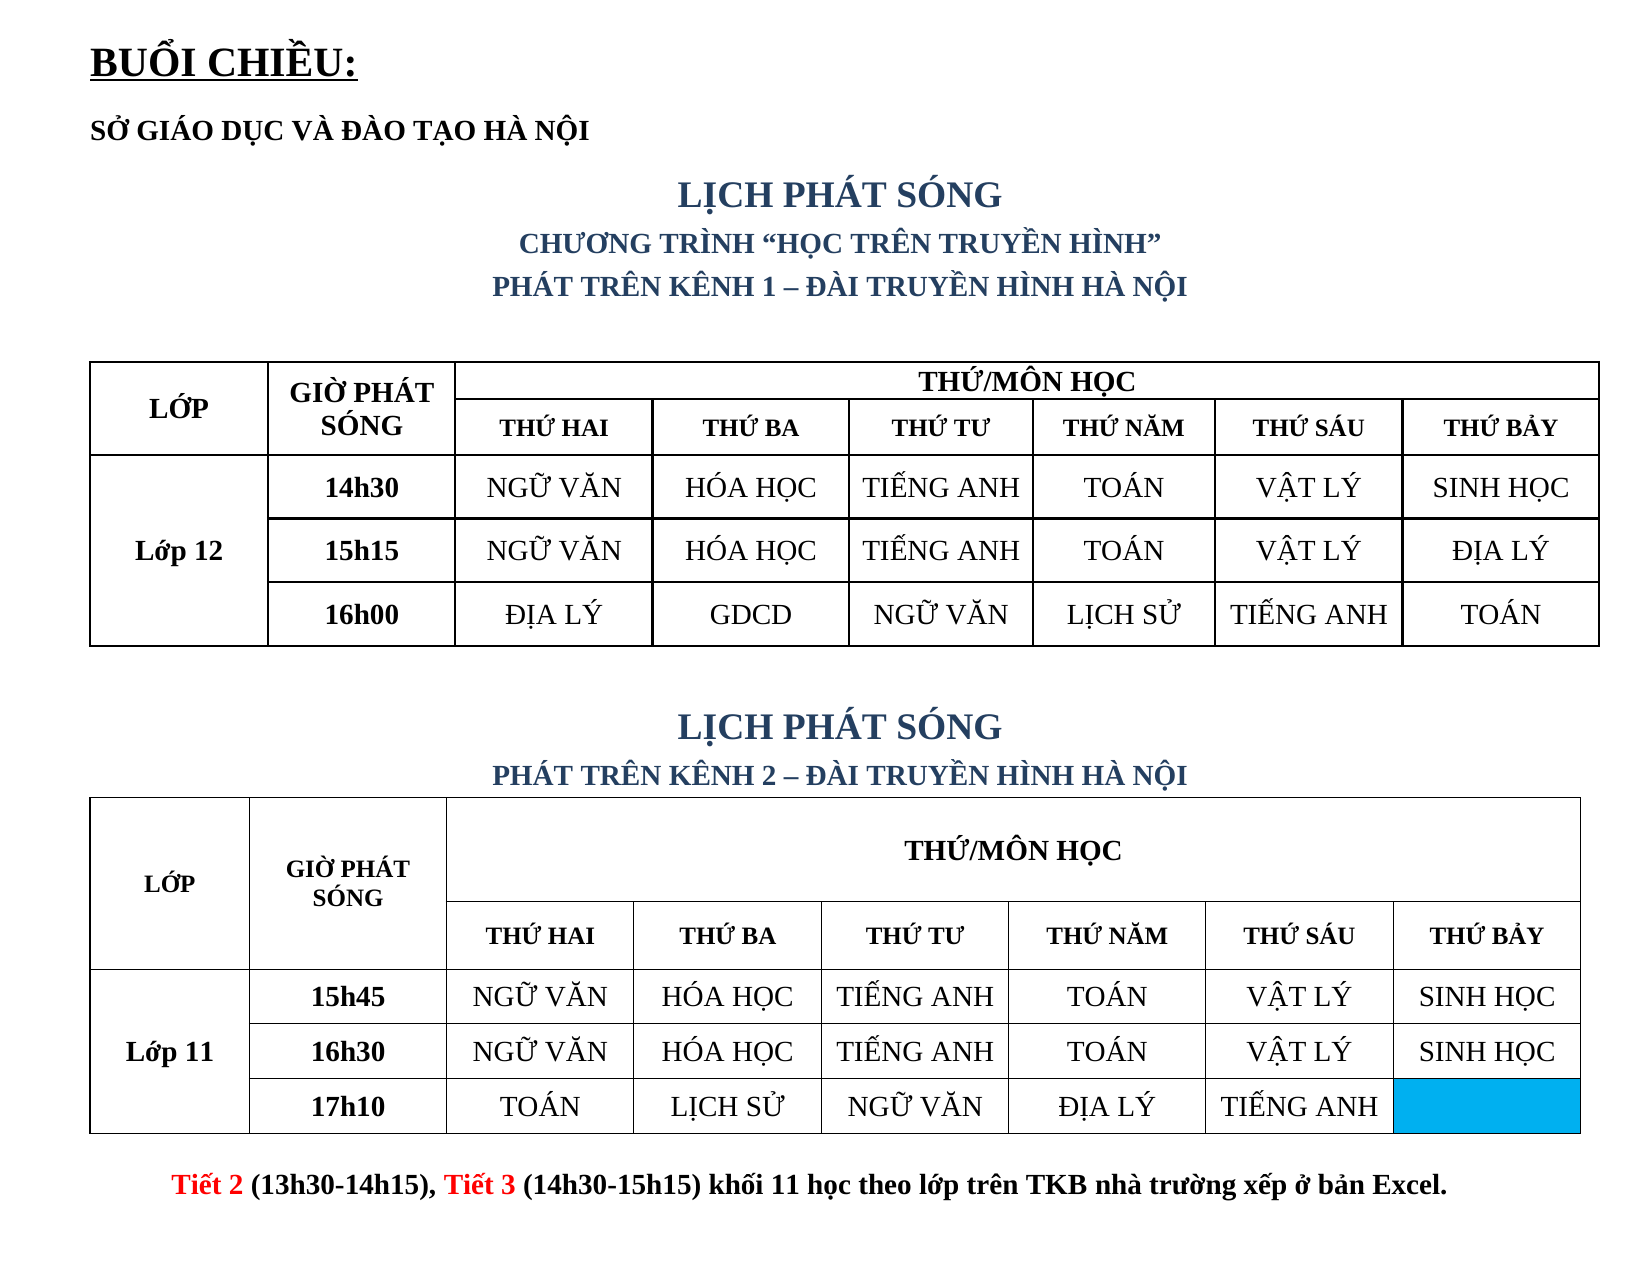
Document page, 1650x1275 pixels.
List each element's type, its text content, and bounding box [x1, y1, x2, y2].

table_cell THỨ BẢY [1404, 400, 1598, 454]
table_cell 16h00 [269, 583, 454, 645]
table_header GIỜ PHÁT SÓNG [269, 363, 454, 454]
table_cell [1394, 1079, 1580, 1133]
table_cell THỨ HAI [456, 400, 651, 454]
table_cell THỨ BA [634, 902, 821, 968]
table_header THỨ/MÔN HỌC [447, 798, 1580, 901]
table_cell HÓA HỌC [634, 970, 821, 1023]
table_cell HÓA HỌC [634, 1024, 821, 1078]
table_cell HÓA HỌC [654, 520, 848, 581]
table_cell NGỮ VĂN [456, 520, 651, 581]
table_cell SINH HỌC [1394, 1024, 1580, 1078]
table_cell TIẾNG ANH [822, 1024, 1008, 1078]
table_cell VẬT LÝ [1216, 520, 1401, 581]
table_cell 15h45 [250, 970, 446, 1023]
table_cell THỨ HAI [447, 902, 633, 968]
table_cell THỨ BA [654, 400, 848, 454]
table_cell NGỮ VĂN [447, 1024, 633, 1078]
table_cell LỊCH SỬ [634, 1079, 821, 1133]
table_cell Lớp 11 [91, 1023, 249, 1078]
table_cell Lớp 12 [91, 456, 267, 645]
table_cell TIẾNG ANH [822, 970, 1008, 1023]
table_cell TIẾNG ANH [1216, 583, 1401, 645]
table_cell THỨ BẢY [1394, 902, 1580, 968]
table_cell SINH HỌC [1404, 456, 1598, 517]
table_cell SINH HỌC [1394, 970, 1580, 1023]
table_cell NGỮ VĂN [456, 456, 651, 517]
text SỞ GIÁO DỤC VÀ ĐÀO TẠO HÀ NỘI [90, 113, 1590, 147]
table_cell TOÁN [447, 1079, 633, 1133]
table_cell THỨ TƯ [850, 400, 1032, 454]
subtitle LỊCH PHÁT SÓNG [90, 705, 1590, 748]
subtitle CHƯƠNG TRÌNH “HỌC TRÊN TRUYỀN HÌNH” [90, 227, 1590, 260]
table_cell NGỮ VĂN [447, 970, 633, 1023]
table_cell THỨ TƯ [822, 902, 1008, 968]
table_cell 17h10 [250, 1079, 446, 1133]
table_cell LỊCH SỬ [1034, 583, 1214, 645]
table_cell ĐỊA LÝ [456, 583, 651, 645]
table_header LỚP [91, 798, 249, 968]
table_cell [91, 1078, 249, 1133]
table_cell ĐỊA LÝ [1009, 1079, 1205, 1133]
subtitle PHÁT TRÊN KÊNH 2 – ĐÀI TRUYỀN HÌNH HÀ NỘI [90, 758, 1590, 792]
table_cell [91, 970, 249, 1023]
table_cell HÓA HỌC [654, 456, 848, 517]
table_cell 15h15 [269, 520, 454, 581]
table_cell TOÁN [1034, 520, 1214, 581]
subtitle LỊCH PHÁT SÓNG [90, 173, 1590, 216]
table_cell THỨ NĂM [1034, 400, 1214, 454]
table_header LỚP [91, 363, 267, 454]
table_cell 16h30 [250, 1024, 446, 1078]
table_cell TIẾNG ANH [850, 520, 1032, 581]
table_cell TOÁN [1034, 456, 1214, 517]
table_header THỨ/MÔN HỌC [456, 363, 1598, 398]
table_cell 14h30 [269, 456, 454, 517]
table_cell THỨ NĂM [1009, 902, 1205, 968]
table_cell THỨ SÁU [1206, 902, 1393, 968]
table_cell TOÁN [1009, 970, 1205, 1023]
subtitle PHÁT TRÊN KÊNH 1 – ĐÀI TRUYỀN HÌNH HÀ NỘI [90, 269, 1590, 303]
table_cell VẬT LÝ [1206, 970, 1393, 1023]
table_cell VẬT LÝ [1206, 1024, 1393, 1078]
table_cell TOÁN [1009, 1024, 1205, 1078]
table_cell VẬT LÝ [1216, 456, 1401, 517]
table_cell THỨ SÁU [1216, 400, 1401, 454]
table_cell GDCD [654, 583, 848, 645]
table_cell TOÁN [1404, 583, 1598, 645]
table_cell NGỮ VĂN [850, 583, 1032, 645]
table_cell TIẾNG ANH [1206, 1079, 1393, 1133]
table_cell ĐỊA LÝ [1404, 520, 1598, 581]
table_cell NGỮ VĂN [822, 1079, 1008, 1133]
text BUỔI CHIỀU: [90, 37, 1590, 85]
table_cell TIẾNG ANH [850, 456, 1032, 517]
table_header GIỜ PHÁT SÓNG [250, 798, 446, 968]
list Tiết 2 (13h30-14h15), Tiết 3 (14h30-15h15) khối 11 học theo lớp trên TKB nhà trường xếp ở bản Excel. [171, 1167, 1590, 1201]
